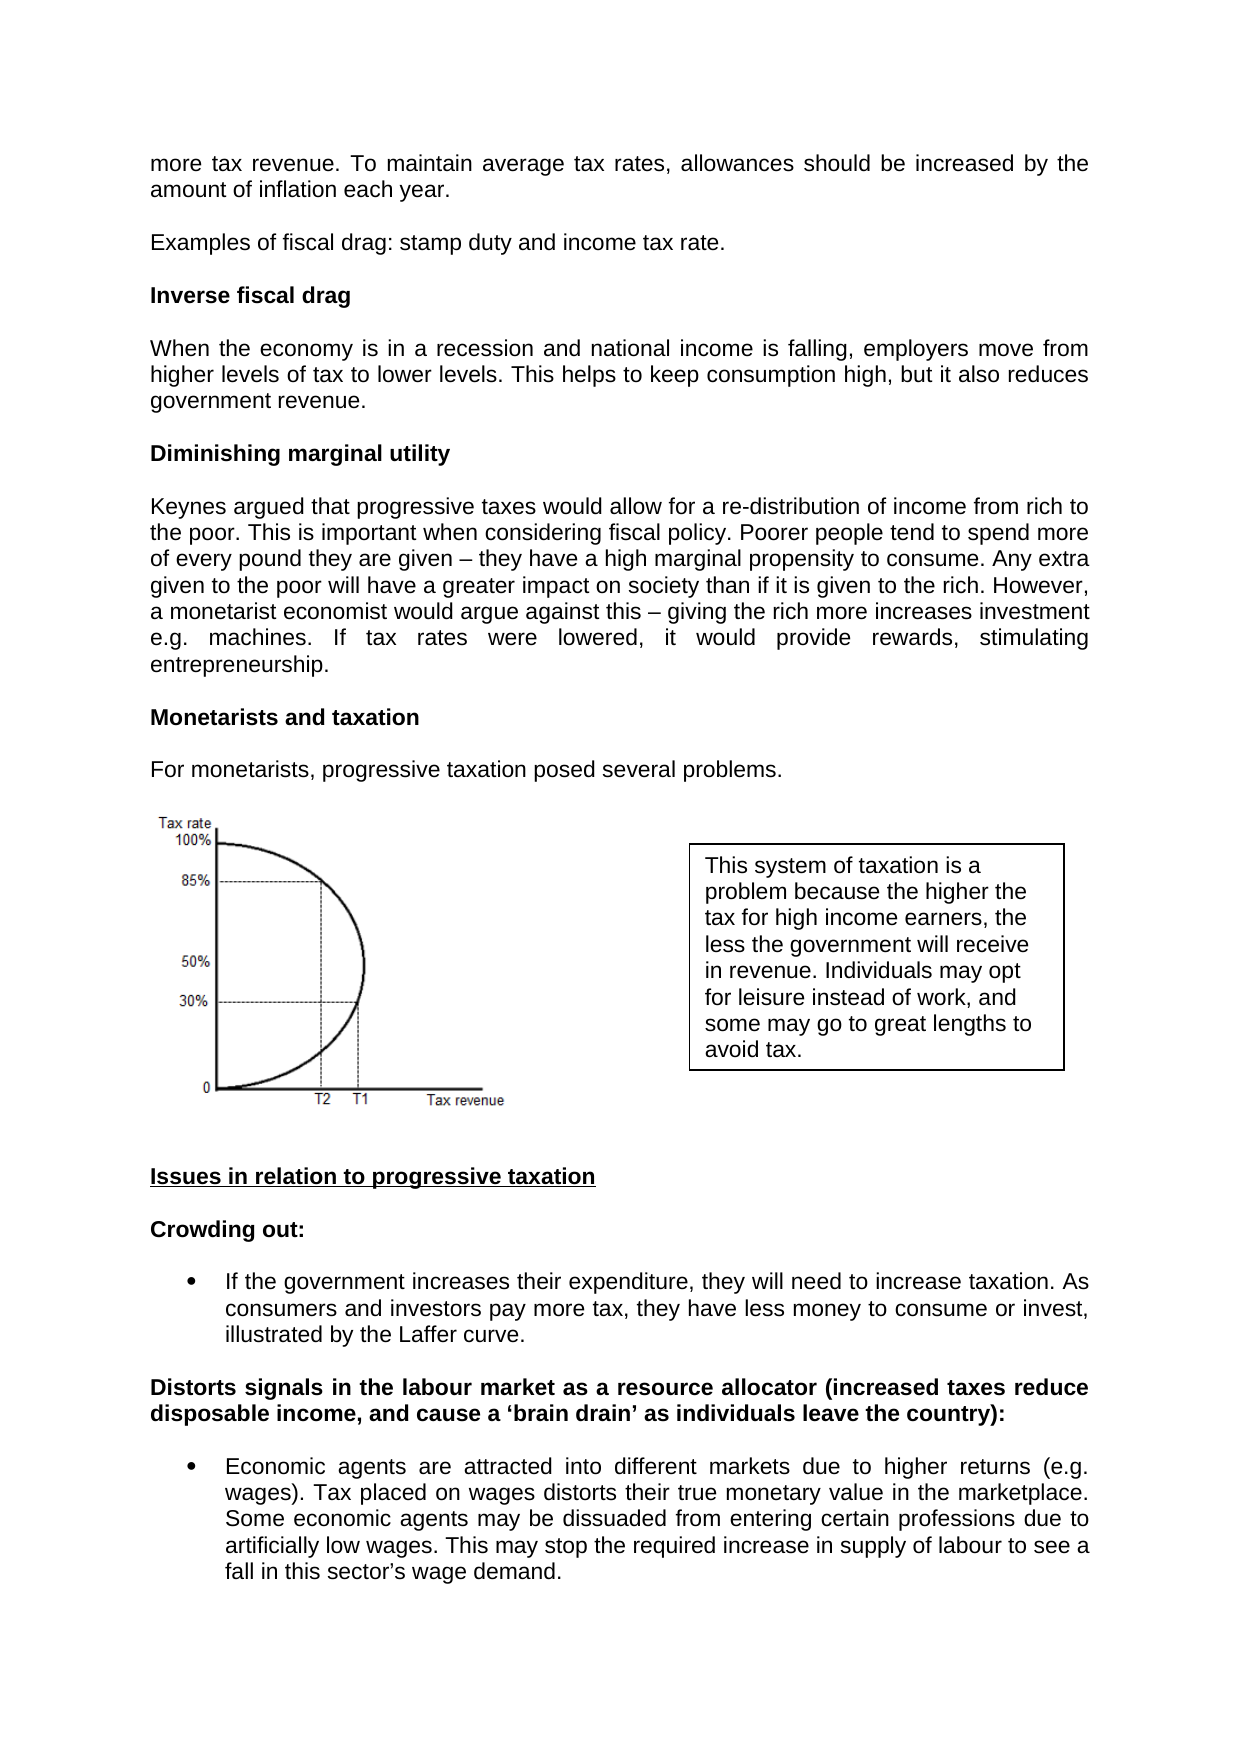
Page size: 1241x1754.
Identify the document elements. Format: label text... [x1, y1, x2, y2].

text Keynes argued that progressive taxes would allow for a re-distribution of income from rich to the poor. This is important when considering fiscal policy. Poorer people tend to spend more of every pound they are given – they have a high marginal propensity to consume. Any extra given to the poor will have a greater impact on society than if it is given to the rich. However, a monetarist economist would argue against this – giving the rich more increases investment e.g. machines. If tax rates were lowered, it would provide rewards, stimulating entrepreneurship. [150, 493, 1090, 677]
picture [150, 808, 508, 1111]
list If the government increases their expenditure, they will need to increase taxation. As consumers and investors pay more tax, they have less money to consume or invest, illustrated by the Laffer curve. [187, 1268, 1090, 1347]
list Economic agents are attracted into different markets due to higher returns (e.g. wages). Tax placed on wages distorts their true monetary value in the marketplace. Some economic agents may be dissuaded from entering certain professions due to artificially low wages. This may stop the required increase in supply of labour to see a fall in this sector’s wage demand. [187, 1453, 1090, 1584]
text Distorts signals in the labour market as a resource allocator (increased taxes reduce disposable income, and cause a ‘brain drain’ as individuals leave the country): [150, 1374, 1090, 1426]
text Inverse fiscal drag [150, 282, 1090, 308]
text Diminishing marginal utility [150, 440, 1090, 466]
text Examples of fiscal drag: stamp duty and income tax rate. [150, 229, 1090, 255]
text When the economy is in a recession and national income is falling, employers move from higher levels of tax to lower levels. This helps to keep consumption high, but it also reduces government revenue. [150, 334, 1090, 413]
text Issues in relation to progressive taxation [150, 1163, 1090, 1189]
text For monetarists, progressive taxation posed several problems. [150, 756, 1090, 782]
text Crowding out: [150, 1216, 1090, 1242]
text Monetarists and taxation [150, 703, 1090, 730]
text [150, 150, 1090, 203]
